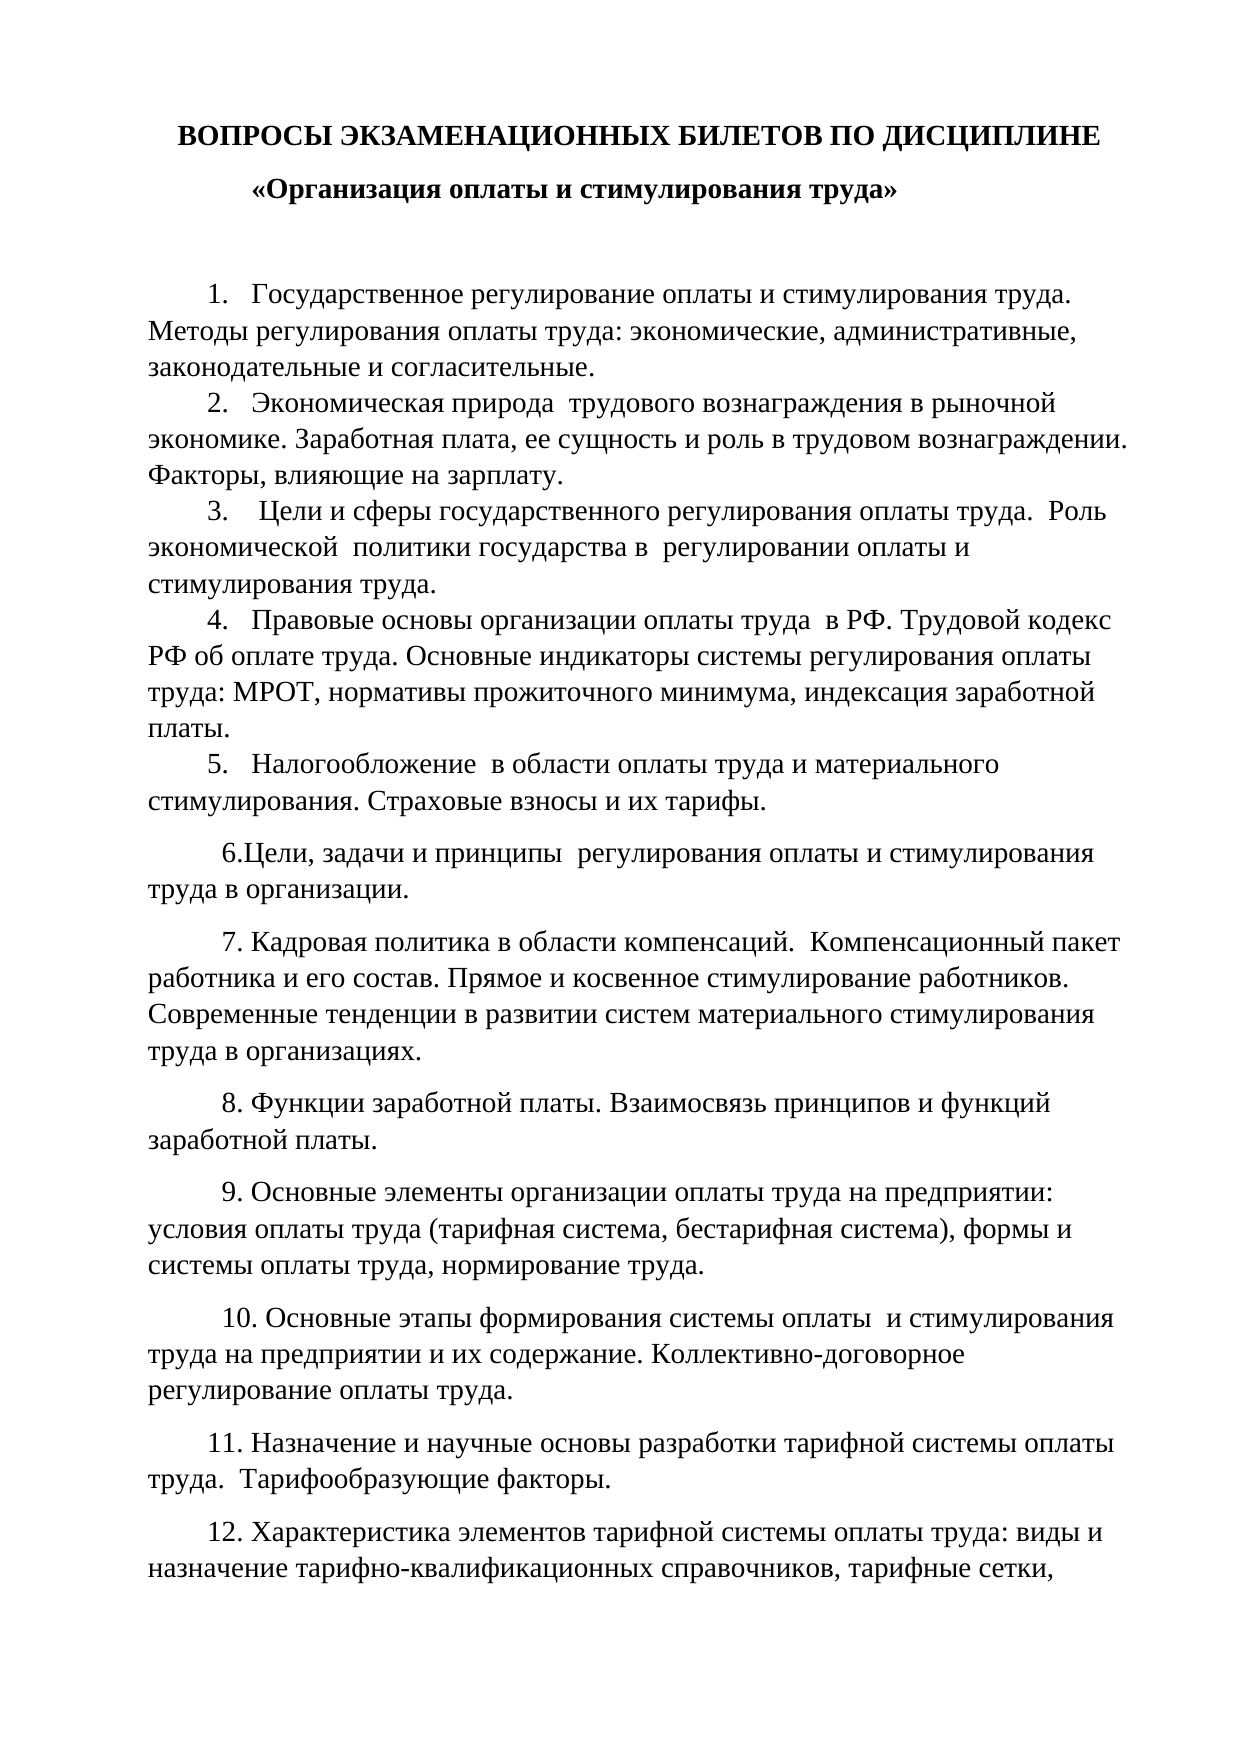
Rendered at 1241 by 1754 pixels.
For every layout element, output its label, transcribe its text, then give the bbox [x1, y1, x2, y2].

list Налогообложение в области оплаты труда и материального стимулирования. Страховые взносы и их тарифы. [148, 746, 1152, 816]
text 7. Кадровая политика в области компенсаций. Компенсационный пакет работника и его состав. Прямое и косвенное стимулирование работников. Современные тенденции в развитии систем материального стимулирования труда в организациях. [148, 924, 1152, 1066]
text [148, 1514, 1152, 1583]
text 9. Основные элементы организации оплаты труда на предприятии: условия оплаты труда (тарифная система, бестарифная система), формы и системы оплаты труда, нормирование труда. [148, 1174, 1152, 1280]
list Экономическая природа трудового вознаграждения в рыночной экономике. Заработная плата, ее сущность и роль в трудовом вознаграждении. Факторы, влияющие на зарплату. [148, 385, 1152, 491]
text 8. Функции заработной платы. Взаимосвязь принципов и функций заработной платы. [148, 1086, 1152, 1155]
list Государственное регулирование оплаты и стимулирования труда. Методы регулирования оплаты труда: экономические, административные, законодательные и согласительные. [148, 277, 1152, 382]
text «Организация оплаты и стимулирования труда» [177, 171, 1152, 204]
text 6.Цели, задачи и принципы регулирования оплаты и стимулирования труда в организации. [148, 835, 1152, 905]
text ВОПРОСЫ ЭКЗАМЕНАЦИОННЫХ БИЛЕТОВ ПО ДИСЦИПЛИНЕ [177, 118, 1152, 152]
text 10. Основные этапы формирования системы оплаты и стимулирования труда на предприятии и их содержание. Коллективно-договорное регулирование оплаты труда. [148, 1300, 1152, 1406]
list Правовые основы организации оплаты труда в РФ. Трудовой кодекс РФ об оплате труда. Основные индикаторы системы регулирования оплаты труда: МРОТ, нормативы прожиточного минимума, индексация заработной платы. [148, 602, 1152, 744]
text 11. Назначение и научные основы разработки тарифной системы оплаты труда. Тарифообразующие факторы. [148, 1425, 1152, 1494]
list Цели и сферы государственного регулирования оплаты труда. Роль экономической политики государства в регулировании оплаты и стимулирования труда. [148, 493, 1152, 599]
